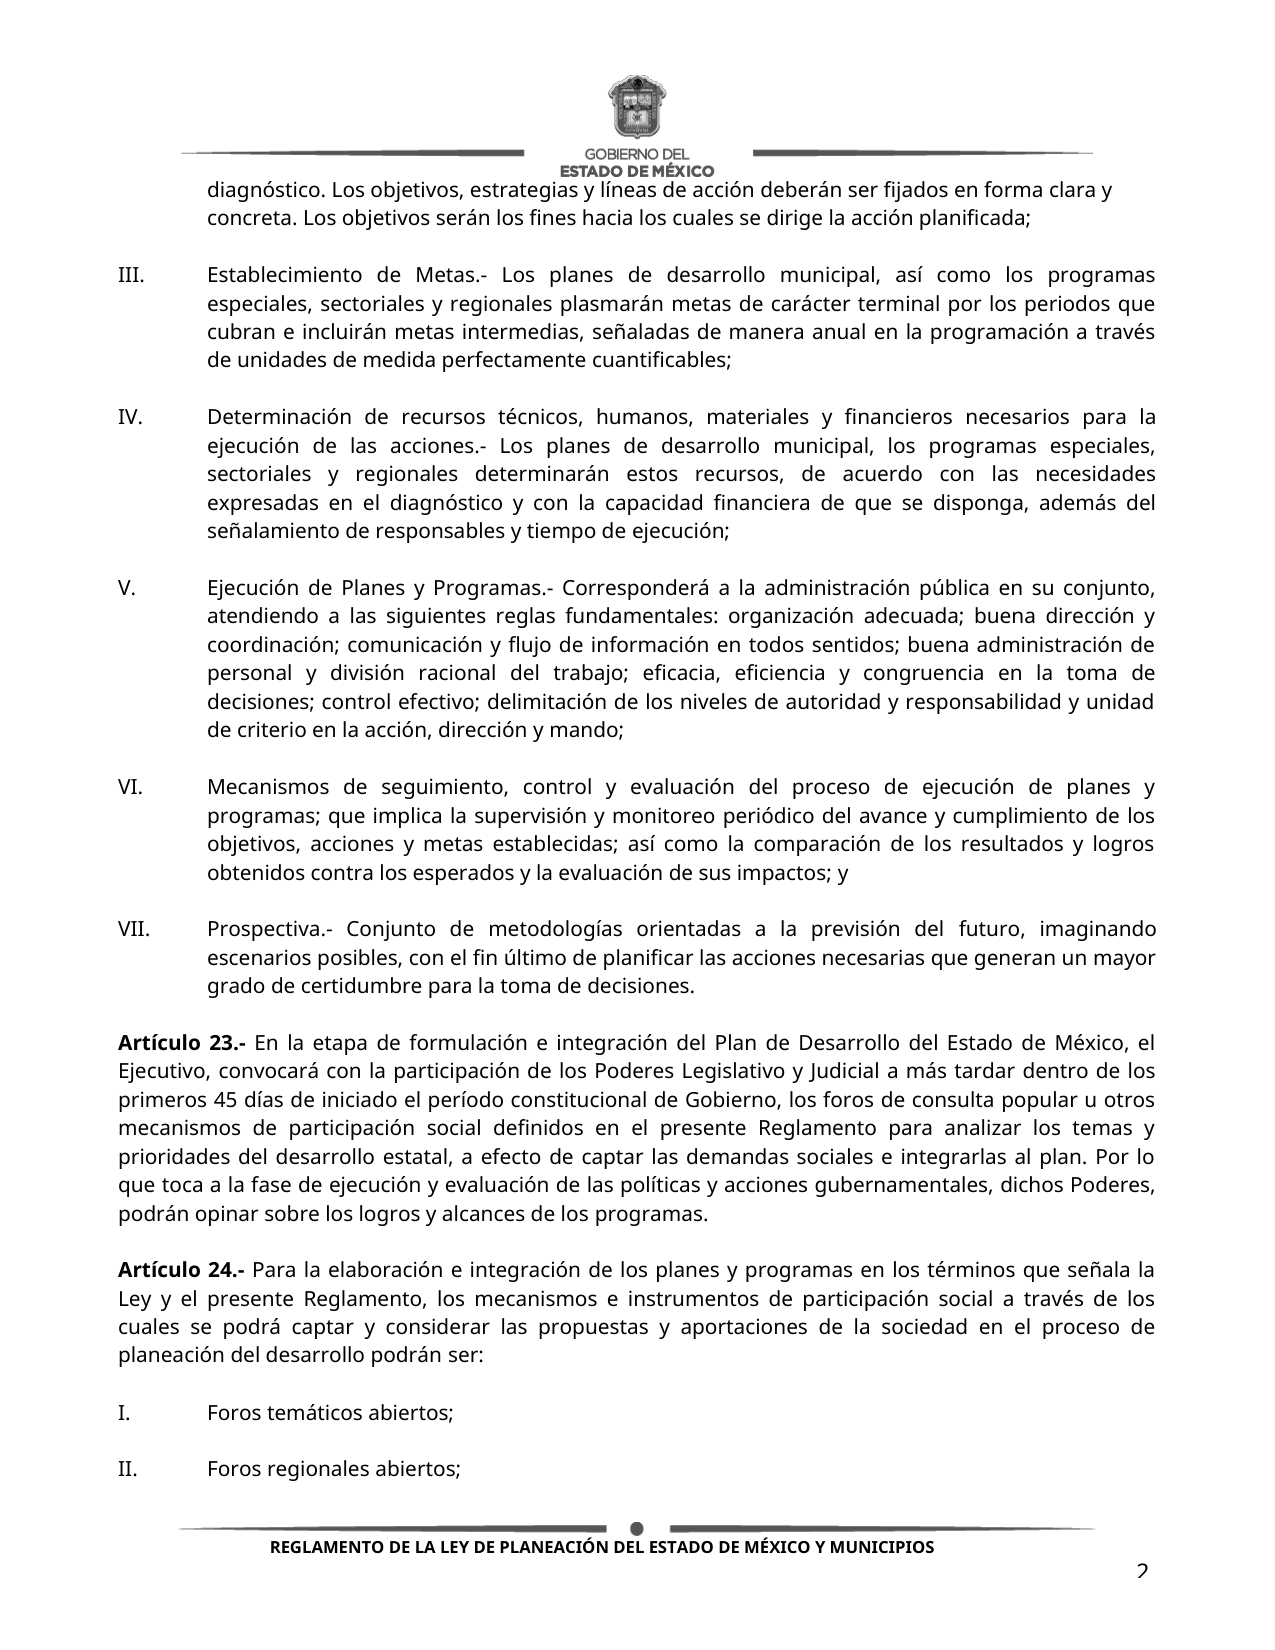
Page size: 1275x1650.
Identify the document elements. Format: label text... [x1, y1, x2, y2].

list Foros temáticos abiertos; [118, 1398, 1173, 1426]
list Mecanismos de seguimiento, control y evaluación del proceso de ejecución de planes y programas; que implica la supervisión y monitoreo periódico del avance y cumplimiento de los objetivos, acciones y metas establecidas; así como la comparación de los resultados y logros obtenidos contra los esperados y la evaluación de sus impactos; y [118, 772, 1157, 886]
list Ejecución de Planes y Programas.- Corresponderá a la administración pública en su conjunto, atendiendo a las siguientes reglas fundamentales: organización adecuada; buena dirección y coordinación; comunicación y flujo de información en todos sentidos; buena administración de personal y división racional del trabajo; eficacia, eficiencia y congruencia en la toma de decisiones; control efectivo; delimitación de los niveles de autoridad y responsabilidad y unidad de criterio en la acción, dirección y mando; [118, 573, 1157, 744]
text Artículo 24.- Para la elaboración e integración de los planes y programas en los términos que señala la Ley y el presente Reglamento, los mecanismos e instrumentos de participación social a través de los cuales se podrá captar y considerar las propuestas y aportaciones de la sociedad en el proceso de planeación del desarrollo podrán ser: [118, 1255, 1156, 1369]
list Determinación de recursos técnicos, humanos, materiales y financieros necesarios para la ejecución de las acciones.- Los planes de desarrollo municipal, los programas especiales, sectoriales y regionales determinarán estos recursos, de acuerdo con las necesidades expresadas en el diagnóstico y con la capacidad financiera de que se disponga, además del señalamiento de responsables y tiempo de ejecución; [118, 402, 1157, 545]
list Foros regionales abiertos; [118, 1454, 1173, 1483]
text Artículo 23.- En la etapa de formulación e integración del Plan de Desarrollo del Estado de México, el Ejecutivo, convocará con la participación de los Poderes Legislativo y Judicial a más tardar dentro de los primeros 45 días de iniciado el período constitucional de Gobierno, los foros de consulta popular u otros mecanismos de participación social definidos en el presente Reglamento para analizar los temas y prioridades del desarrollo estatal, a efecto de captar las demandas sociales e integrarlas al plan. Por lo que toca a la fase de ejecución y evaluación de las políticas y acciones gubernamentales, dichos Poderes, podrán opinar sobre los logros y alcances de los programas. [118, 1028, 1157, 1227]
list Prospectiva.- Conjunto de metodologías orientadas a la previsión del futuro, imaginando escenarios posibles, con el fin último de planificar las acciones necesarias que generan un mayor grado de certidumbre para la toma de decisiones. [118, 914, 1157, 1000]
picture [178, 1522, 1096, 1536]
list Establecimiento de Metas.- Los planes de desarrollo municipal, así como los programas especiales, sectoriales y regionales plasmarán metas de carácter terminal por los periodos que cubran e incluirán metas intermedias, señaladas de manera anual en la programación a través de unidades de medida perfectamente cuantificables; [118, 260, 1157, 374]
text diagnóstico. Los objetivos, estrategias y líneas de acción deberán ser fijados en forma clara y concreta. Los objetivos serán los fines hacia los cuales se dirige la acción planificada; [207, 175, 1154, 232]
picture [181, 75, 1094, 177]
